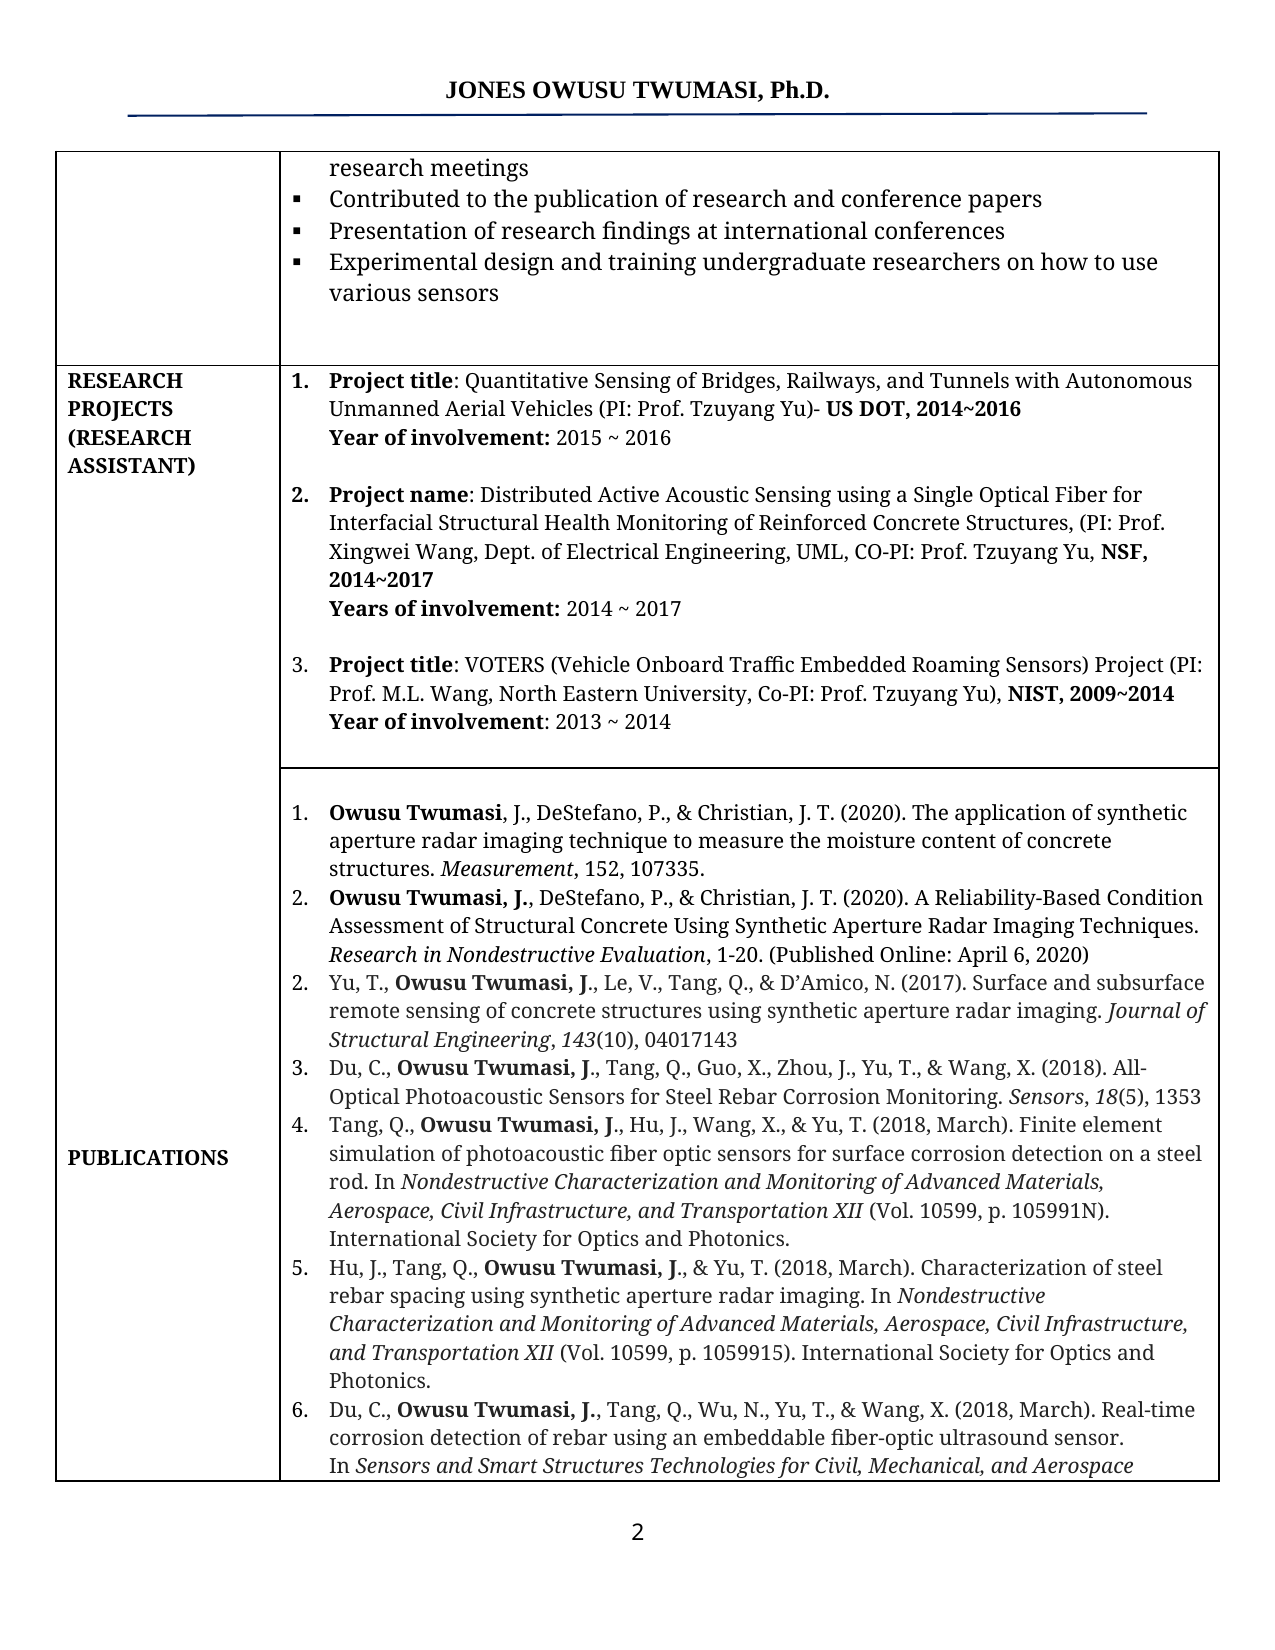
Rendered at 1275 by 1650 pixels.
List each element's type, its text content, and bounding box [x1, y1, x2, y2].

table_cell RESEARCH PROJECTS (RESEARCH ASSISTANT) PUBLICATIONS [57, 366, 279, 1480]
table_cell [281, 152, 1218, 364]
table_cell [281, 769, 1218, 1480]
table_cell Project title: Quantitative Sensing of Bridges, Railways, and Tunnels with Autonomous Unmanned Aerial Vehicles (PI: Prof. Tzuyang Yu)- US DOT, 2014~2016 Year of involvement: 2015 ~ 2016 Project name: Distributed Active Acoustic Sensing using a Single Optical Fiber for Interfacial Structural Health Monitoring of Reinforced Concrete Structures, (PI: Prof. Xingwei Wang, Dept. of Electrical Engineering, UML, CO-PI: Prof. Tzuyang Yu, NSF, 2014~2017 Years of involvement: 2014 ~ 2017 Project title: VOTERS (Vehicle Onboard Traffic Embedded Roaming Sensors) Project (PI: Prof. M.L. Wang, North Eastern University, Co-PI: Prof. Tzuyang Yu), NIST, 2009~2014 Year of involvement: 2013 ~ 2014 [281, 366, 1218, 767]
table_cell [57, 152, 279, 364]
